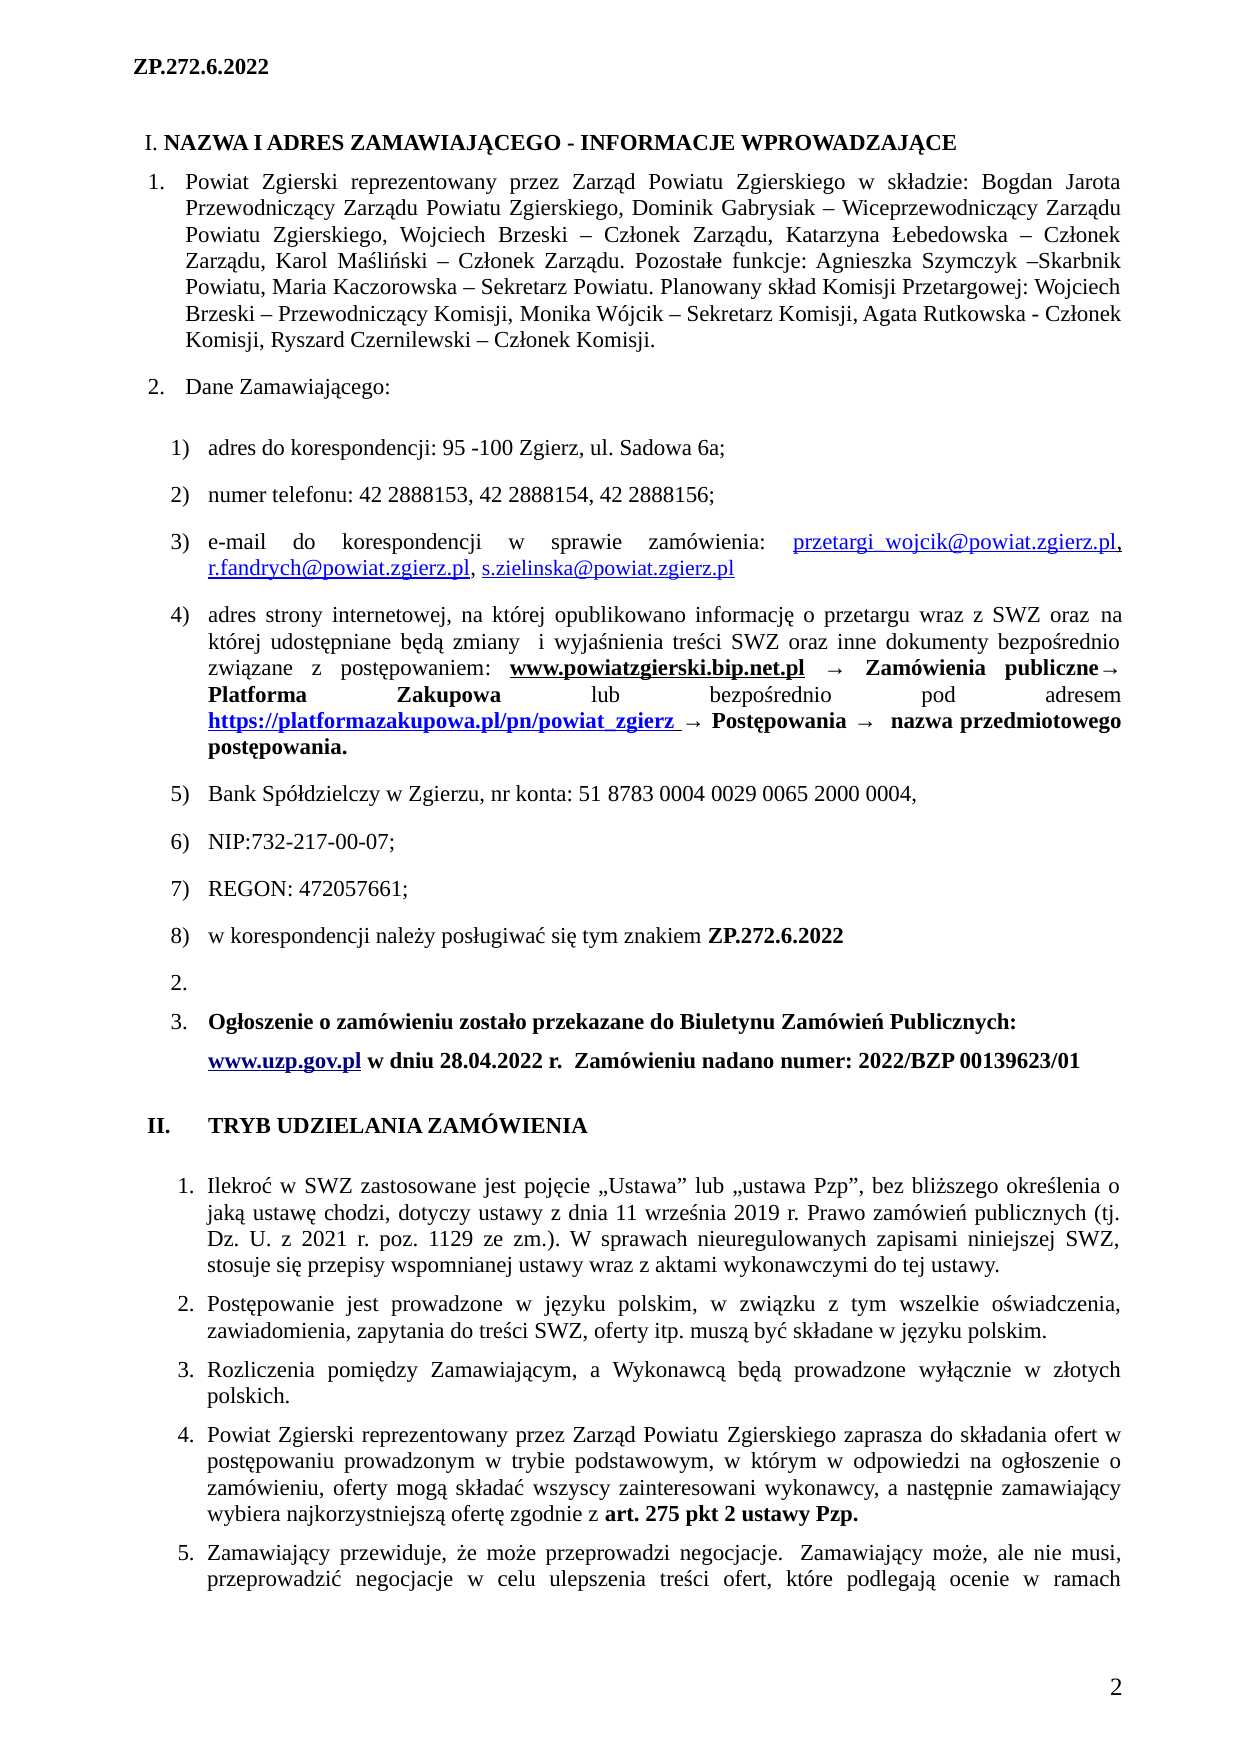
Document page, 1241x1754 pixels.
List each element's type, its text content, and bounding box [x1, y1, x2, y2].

list NAZWA I ADRES ZAMAWIAJĄCEGO - INFORMACJE WPROWADZAJĄCE [133, 128, 1122, 155]
list REGON: 472057661; [170, 875, 1122, 901]
list Rozliczenia pomiędzy Zamawiającym, a Wykonawcą będą prowadzone wyłącznie w złotych polskich. [177, 1356, 1122, 1408]
list adres do korespondencji: 95 -100 Zgierz, ul. Sadowa 6a; [170, 434, 1122, 460]
list Dane Zamawiającego: [148, 373, 1122, 400]
list Powiat Zgierski reprezentowany przez Zarząd Powiatu Zgierskiego zaprasza do składania ofert w postępowaniu prowadzonym w trybie podstawowym, w którym w odpowiedzi na ogłoszenie o zamówieniu, oferty mogą składać wszyscy zainteresowani wykonawcy, a następnie zamawiający wybiera najkorzystniejszą ofertę zgodnie z art. 275 pkt 2 ustawy Pzp. [177, 1421, 1122, 1526]
list Postępowanie jest prowadzone w języku polskim, w związku z tym wszelkie oświadczenia, zawiadomienia, zapytania do treści SWZ, oferty itp. muszą być składane w języku polskim. [177, 1290, 1122, 1343]
list adres strony internetowej, na której opublikowano informację o przetargu wraz z SWZ oraz na której udostępniane będą zmiany i wyjaśnienia treści SWZ oraz inne dokumenty bezpośrednio związane z postępowaniem: www.powiatzgierski.bip.net.pl → Zamówienia publiczne→ Platforma Zakupowa lub bezpośrednio pod adresem https://platformazakupowa.pl/pn/powiat_zgierz → Postępowania → nazwa przedmiotowego postępowania. [170, 602, 1122, 760]
list numer telefonu: 42 2888153, 42 2888154, 42 2888156; [170, 481, 1122, 507]
list www.uzp.gov.pl w dniu 28.04.2022 r. Zamówieniu nadano numer: 2022/BZP 00139623/01 [208, 1047, 1122, 1073]
list Powiat Zgierski reprezentowany przez Zarząd Powiatu Zgierskiego w składzie: Bogdan Jarota Przewodniczący Zarządu Powiatu Zgierskiego, Dominik Gabrysiak – Wiceprzewodniczący Zarządu Powiatu Zgierskiego, Wojciech Brzeski – Członek Zarządu, Katarzyna Łebedowska – Członek Zarządu, Karol Maśliński – Członek Zarządu. Pozostałe funkcje: Agnieszka Szymczyk –Skarbnik Powiatu, Maria Kaczorowska – Sekretarz Powiatu. Planowany skład Komisji Przetargowej: Wojciech Brzeski – Przewodniczący Komisji, Monika Wójcik – Sekretarz Komisji, Agata Rutkowska - Członek Komisji, Ryszard Czernilewski – Członek Komisji. [148, 168, 1122, 352]
list TRYB UDZIELANIA ZAMÓWIENIA [170, 1112, 1122, 1138]
list Bank Spółdzielczy w Zgierzu, nr konta: 51 8783 0004 0029 0065 2000 0004, [170, 781, 1122, 807]
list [177, 1539, 1122, 1591]
list w korespondencji należy posługiwać się tym znakiem ZP.272.6.2022 [170, 922, 1122, 948]
list NIP:732-217-00-07; [170, 828, 1122, 854]
list Ilekroć w SWZ zastosowane jest pojęcie „Ustawa” lub „ustawa Pzp”, bez bliższego określenia o jaką ustawę chodzi, dotyczy ustawy z dnia 11 września 2019 r. Prawo zamówień publicznych (tj. Dz. U. z 2021 r. poz. 1129 ze zm.). W sprawach nieuregulowanych zapisami niniejszej SWZ, stosuje się przepisy wspomnianej ustawy wraz z aktami wykonawczymi do tej ustawy. [177, 1172, 1122, 1278]
list e-mail do korespondencji w sprawie zamówienia: przetargi_wojcik@powiat.zgierz.pl, r.fandrych@powiat.zgierz.pl, s.zielinska@powiat.zgierz.pl [170, 528, 1122, 581]
list Ogłoszenie o zamówieniu zostało przekazane do Biuletynu Zamówień Publicznych: [170, 1008, 1122, 1034]
